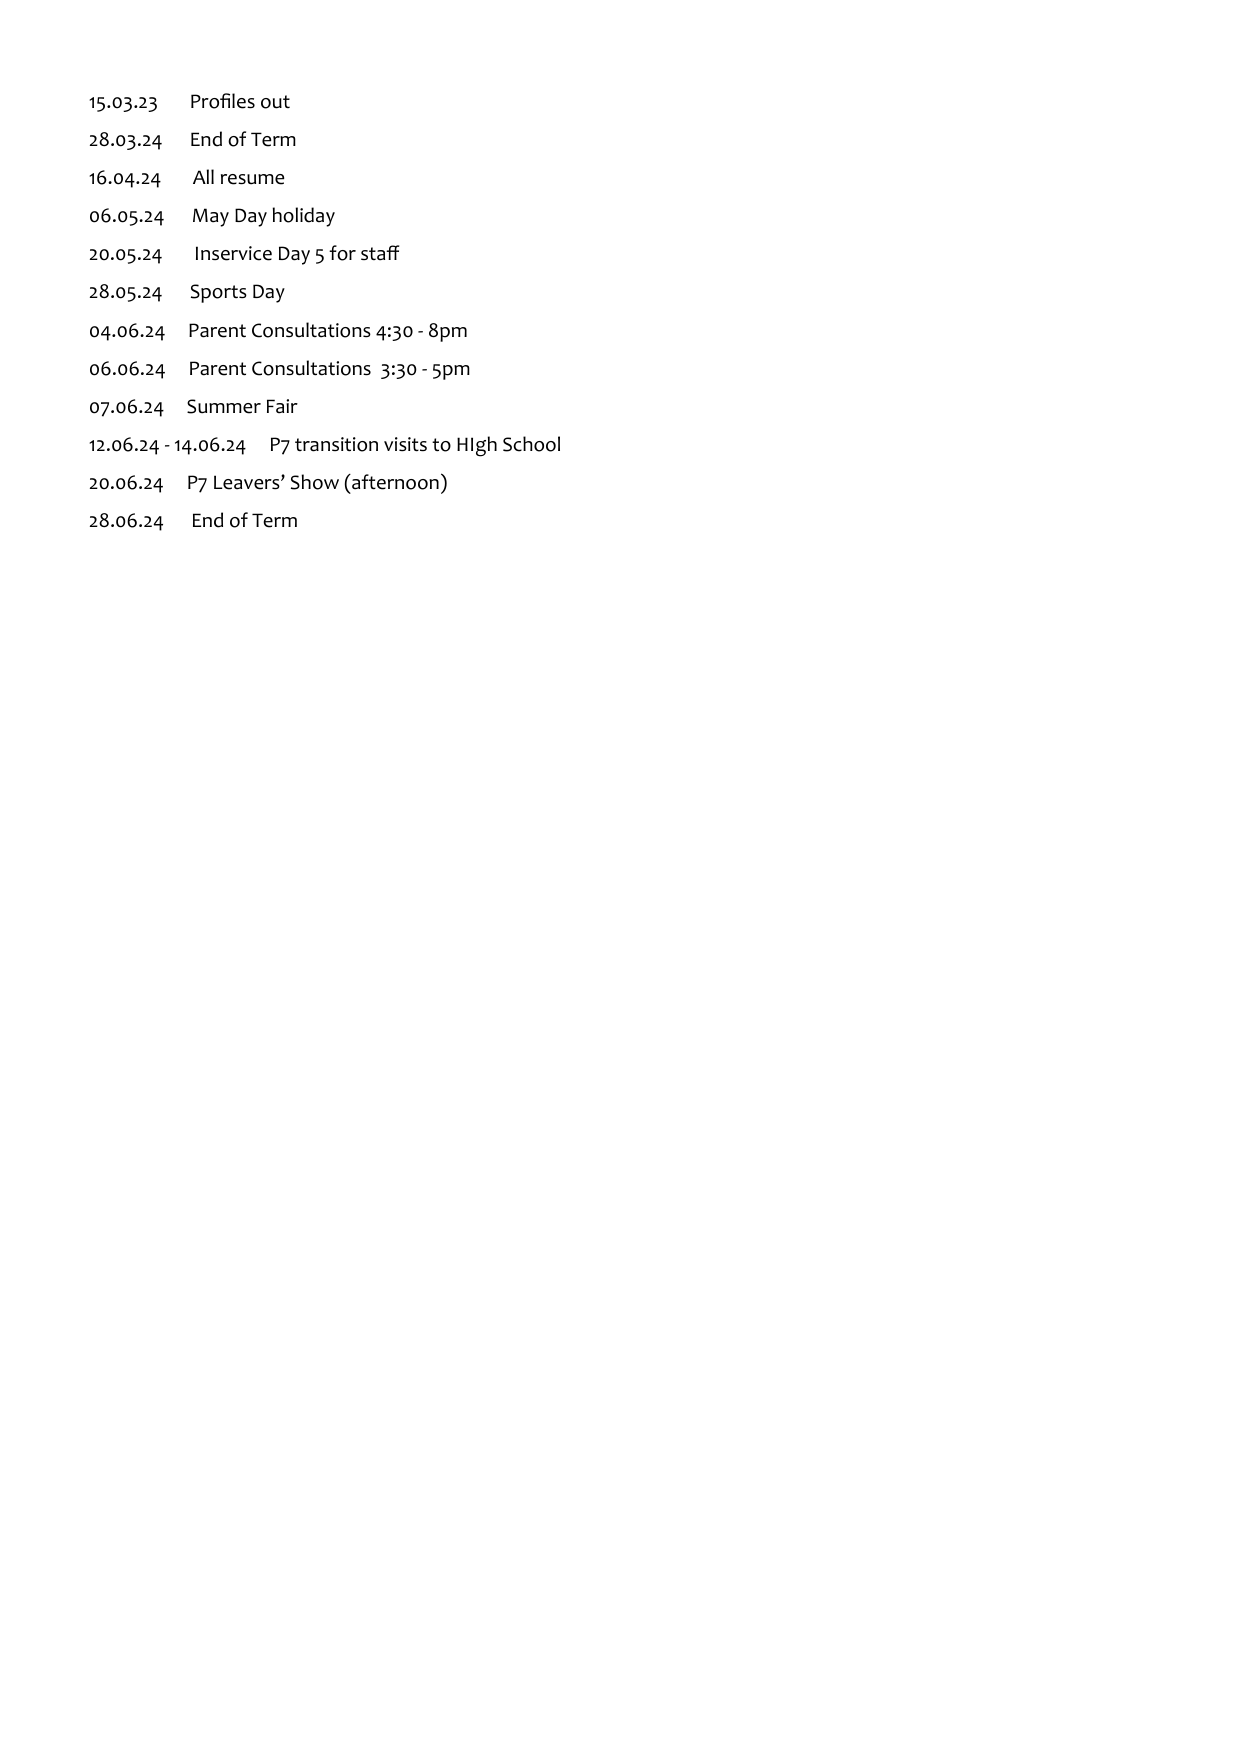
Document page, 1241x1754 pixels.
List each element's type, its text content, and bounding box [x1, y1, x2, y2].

text 28.05.24 Sports Day [89, 279, 583, 305]
text 20.05.24 Inservice Day 5 for staff [89, 241, 583, 267]
text 06.05.24 May Day holiday [89, 203, 583, 228]
text 04.06.24 Parent Consultations 4:30 - 8pm [89, 317, 583, 343]
text 28.06.24 End of Term [89, 508, 583, 533]
text 16.04.24 All resume [89, 165, 583, 190]
text 06.06.24 Parent Consultations 3:30 - 5pm [89, 356, 583, 381]
text 12.06.24 - 14.06.24 P7 transition visits to HIgh School [89, 432, 583, 457]
text 20.06.24 P7 Leavers’ Show (afternoon) [89, 470, 583, 495]
text 07.06.24 Summer Fair [89, 394, 583, 419]
text 28.03.24 End of Term [89, 127, 583, 152]
text 15.03.23 Profiles out [89, 89, 583, 114]
